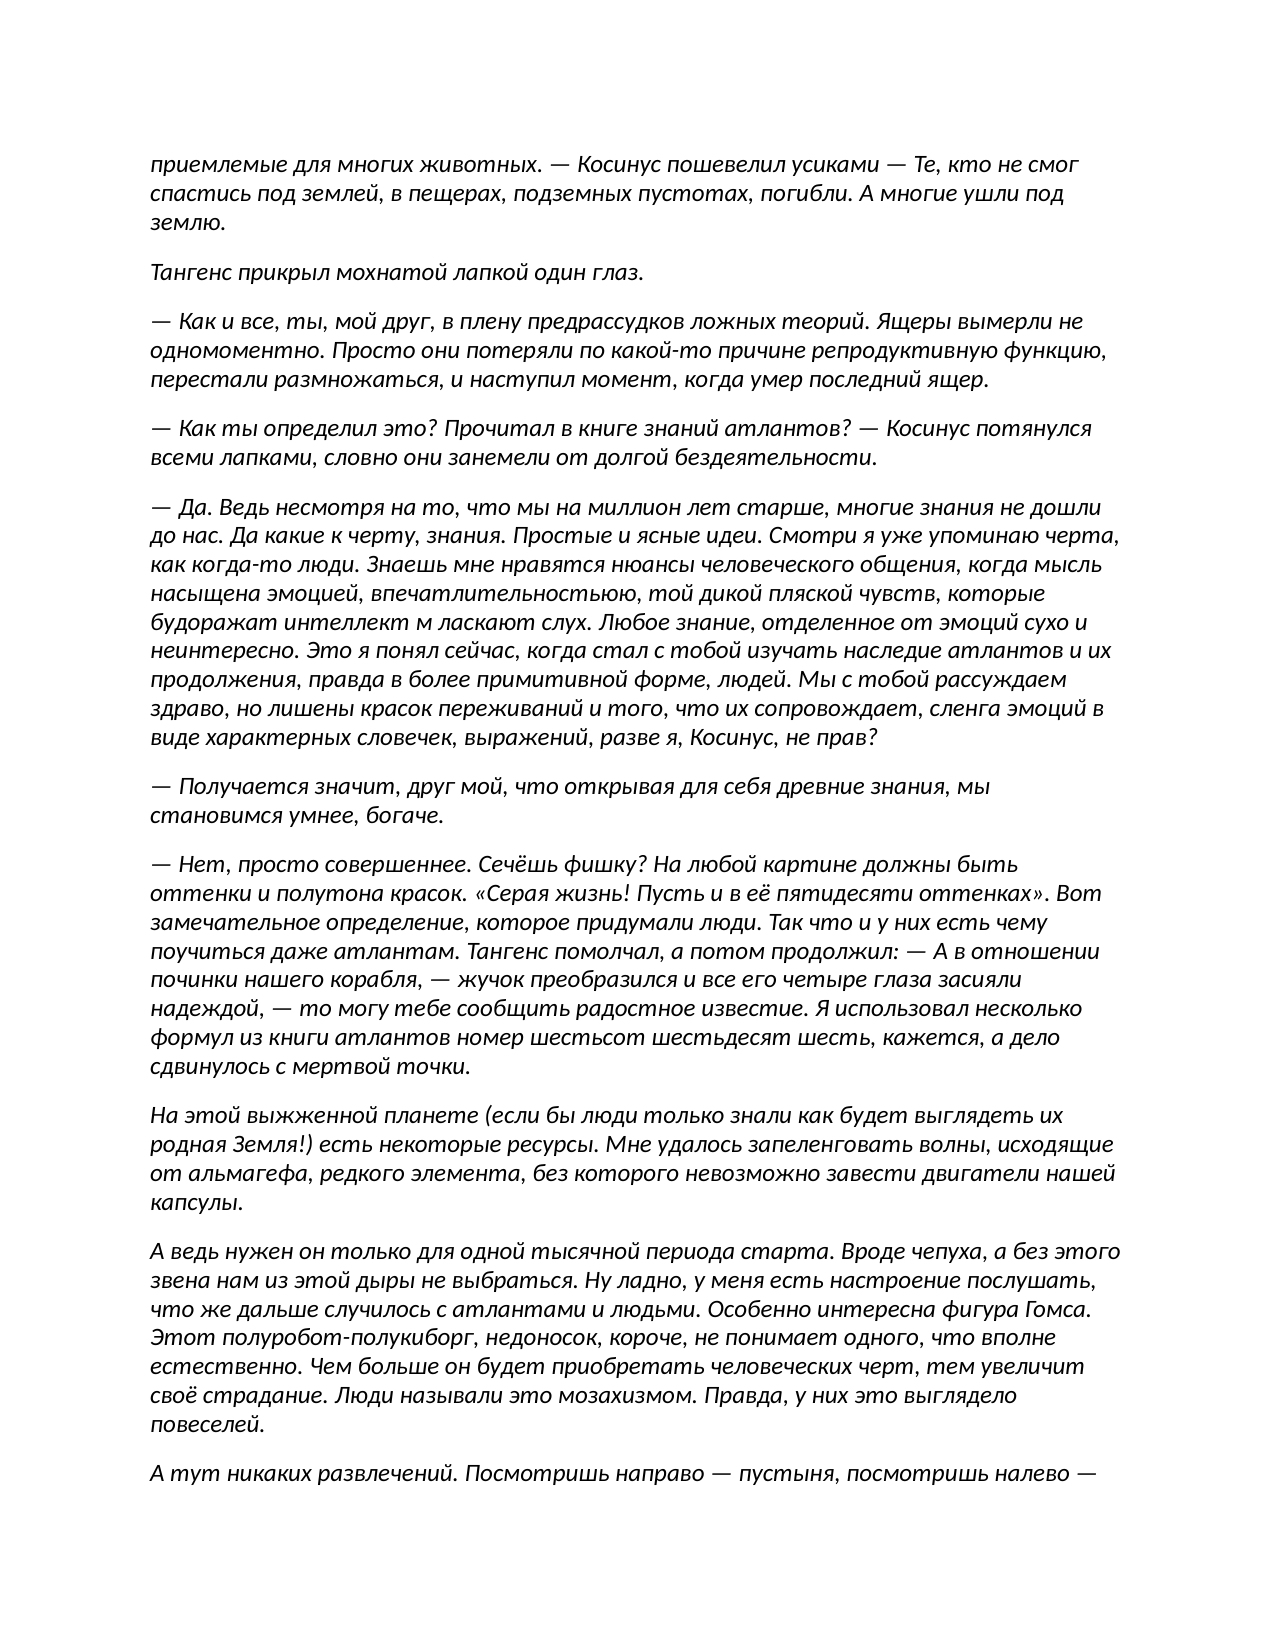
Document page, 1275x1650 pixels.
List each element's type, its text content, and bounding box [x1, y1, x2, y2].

text А ведь нужен он только для одной тысячной периода старта. Вроде чепуха, а без этого звена нам из этой дыры не выбраться. Ну ладно, у меня есть настроение послушать, что же дальше случилось с атлантами и людьми. Особенно интересна фигура Гомса. Этот полуробот-полукиборг, недоносок, короче, не понимает одного, что вполне естественно. Чем больше он будет приобретать человеческих черт, тем увеличит своё страдание. Люди называли это мозахизмом. Правда, у них это выглядело повеселей. [150, 1237, 1125, 1438]
text Тангенс прикрыл мохнатой лапкой один глаз. [150, 257, 1125, 286]
text — Получается значит, друг мой, что открывая для себя древние знания, мы становимся умнее, богаче. [150, 772, 1125, 829]
text — Как ты определил это? Прочитал в книге знаний атлантов? — Косинус потянулся всеми лапками, словно они занемели от долгой бездеятельности. [150, 414, 1125, 471]
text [150, 150, 1125, 236]
text На этой выжженной планете (если бы люди только знали как будет выглядеть их родная Земля!) есть некоторые ресурсы. Мне удалось запеленговать волны, исходящие от альмагефа, редкого элемента, без которого невозможно завести двигатели нашей капсулы. [150, 1101, 1125, 1216]
text — Нет, просто совершеннее. Сечёшь фишку? На любой картине должны быть оттенки и полутона красок. «Серая жизнь! Пусть и в её пятидесяти оттенках». Вот замечательное определение, которое придумали люди. Так что и у них есть чему поучиться даже атлантам. Тангенс помолчал, а потом продолжил: — А в отношении починки нашего корабля, — жучок преобразился и все его четыре глаза засияли надеждой, — то могу тебе сообщить радостное известие. Я использовал несколько формул из книги атлантов номер шестьсот шестьдесят шесть, кажется, а дело сдвинулось с мертвой точки. [150, 850, 1125, 1080]
text — Как и все, ты, мой друг, в плену предрассудков ложных теорий. Ящеры вымерли не одномоментно. Просто они потеряли по какой-то причине репродуктивную функцию, перестали размножаться, и наступил момент, когда умер последний ящер. [150, 307, 1125, 393]
text — Да. Ведь несмотря на то, что мы на миллион лет старше, многие знания не дошли до нас. Да какие к черту, знания. Простые и ясные идеи. Смотри я уже упоминаю черта, как когда-то люди. Знаешь мне нравятся нюансы человеческого общения, когда мысль насыщена эмоцией, впечатлительностьюю, той дикой пляской чувств, которые будоражат интеллект м ласкают слух. Любое знание, отделенное от эмоций сухо и неинтересно. Это я понял сейчас, когда стал с тобой изучать наследие атлантов и их продолжения, правда в более примитивной форме, людей. Мы с тобой рассуждаем здраво, но лишены красок переживаний и того, что их сопровождает, сленга эмоций в виде характерных словечек, выражений, разве я, Косинус, не прав? [150, 492, 1125, 751]
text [150, 1459, 1125, 1487]
